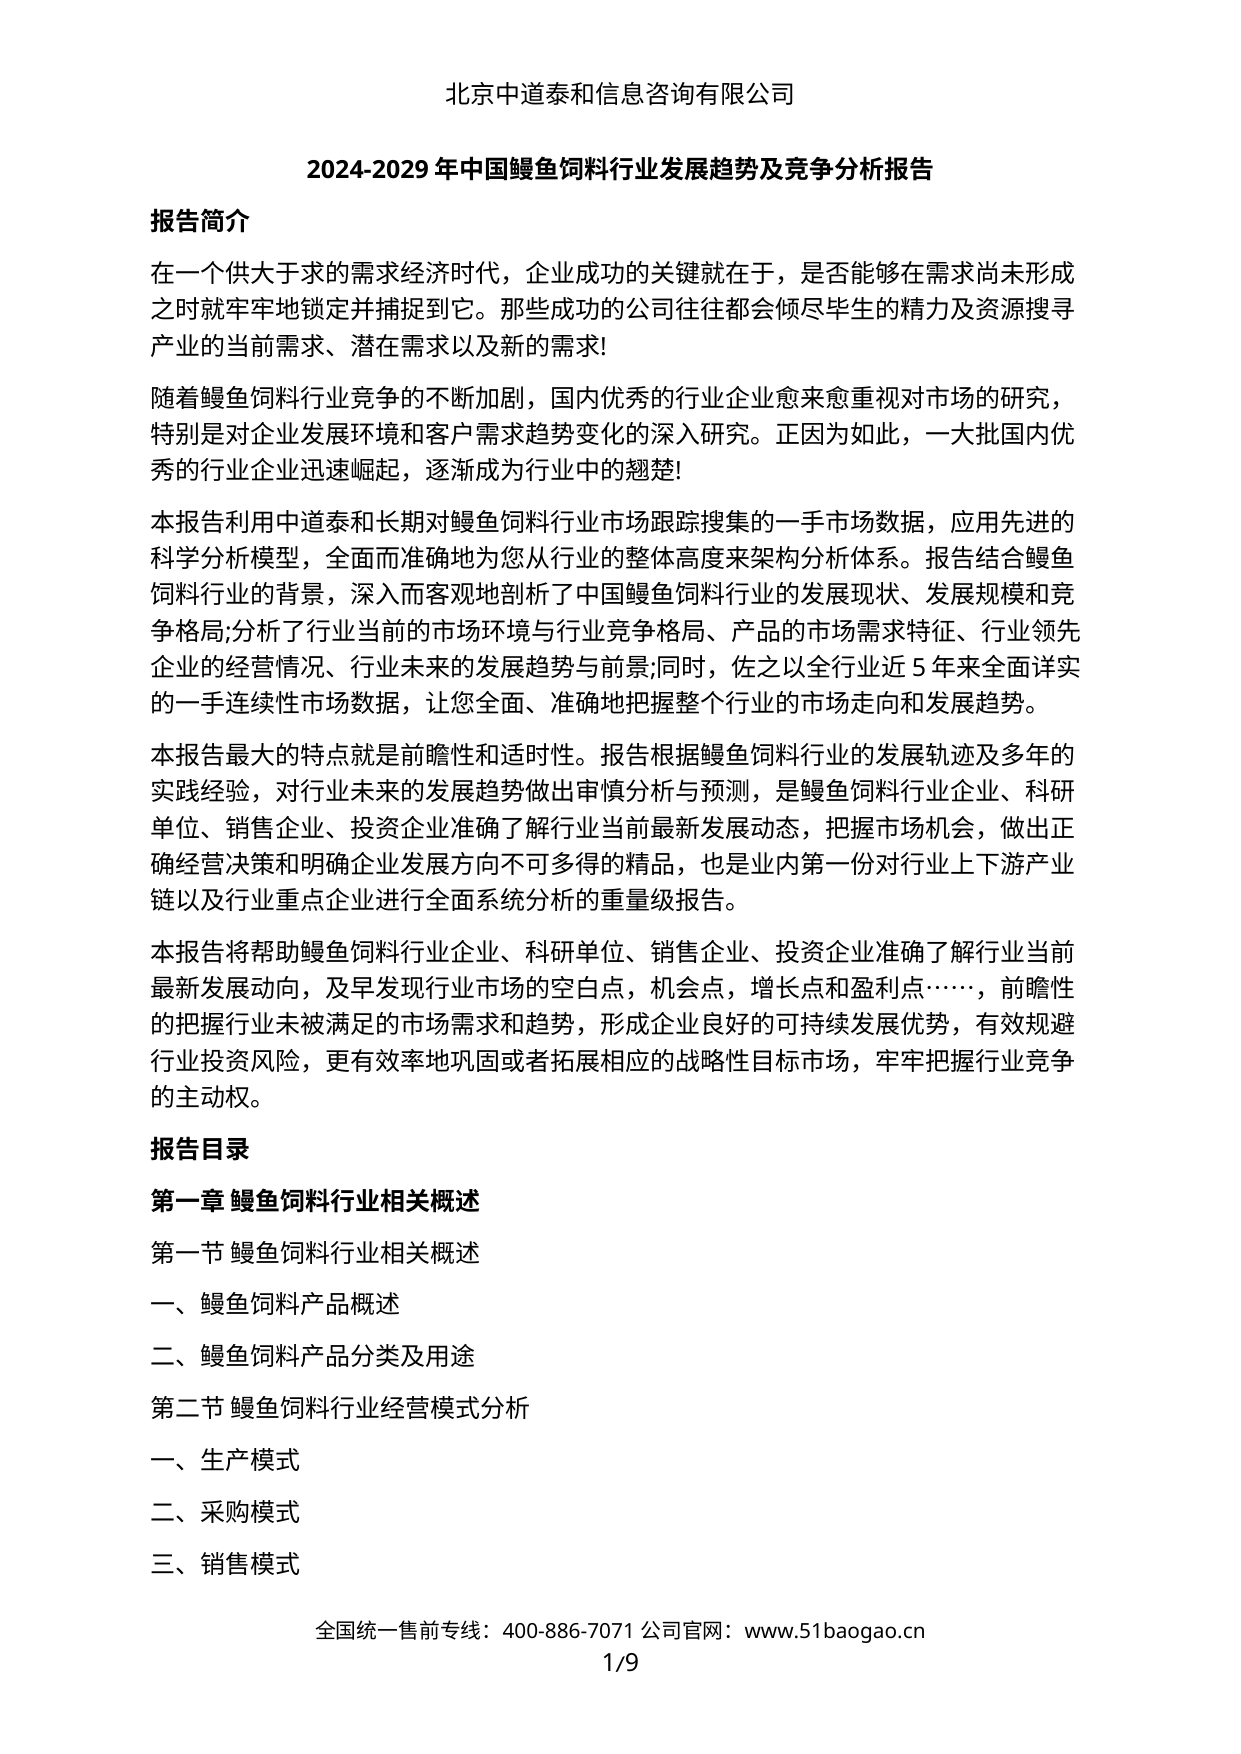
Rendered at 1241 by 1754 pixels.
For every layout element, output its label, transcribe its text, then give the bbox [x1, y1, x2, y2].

text 第一章 鳗鱼饲料行业相关概述 [150, 1181, 1090, 1217]
text 在一个供大于求的需求经济时代，企业成功的关键就在于，是否能够在需求尚未形成之时就牢牢地锁定并捕捉到它。那些成功的公司往往都会倾尽毕生的精力及资源搜寻产业的当前需求、潜在需求以及新的需求! [150, 254, 1090, 362]
text 2024-2029年中国鳗鱼饲料行业发展趋势及竞争分析报告 [150, 150, 1090, 186]
text 本报告将帮助鳗鱼饲料行业企业、科研单位、销售企业、投资企业准确了解行业当前最新发展动向，及早发现行业市场的空白点，机会点，增长点和盈利点……，前瞻性的把握行业未被满足的市场需求和趋势，形成企业良好的可持续发展优势，有效规避行业投资风险，更有效率地巩固或者拓展相应的战略性目标市场，牢牢把握行业竞争的主动权。 [150, 932, 1090, 1114]
text 二、采购模式 [150, 1492, 1090, 1529]
text 报告简介 [150, 202, 1090, 238]
text 二、鳗鱼饲料产品分类及用途 [150, 1337, 1090, 1373]
text 一、生产模式 [150, 1441, 1090, 1477]
text 随着鳗鱼饲料行业竞争的不断加剧，国内优秀的行业企业愈来愈重视对市场的研究，特别是对企业发展环境和客户需求趋势变化的深入研究。正因为如此，一大批国内优秀的行业企业迅速崛起，逐渐成为行业中的翘楚! [150, 378, 1090, 487]
text 本报告最大的特点就是前瞻性和适时性。报告根据鳗鱼饲料行业的发展轨迹及多年的实践经验，对行业未来的发展趋势做出审慎分析与预测，是鳗鱼饲料行业企业、科研单位、销售企业、投资企业准确了解行业当前最新发展动态，把握市场机会，做出正确经营决策和明确企业发展方向不可多得的精品，也是业内第一份对行业上下游产业链以及行业重点企业进行全面系统分析的重量级报告。 [150, 736, 1090, 917]
text 第二节 鳗鱼饲料行业经营模式分析 [150, 1389, 1090, 1425]
text 第一节 鳗鱼饲料行业相关概述 [150, 1233, 1090, 1269]
text 一、鳗鱼饲料产品概述 [150, 1285, 1090, 1321]
text 三、销售模式 [150, 1544, 1090, 1581]
text 报告目录 [150, 1129, 1090, 1166]
text 本报告利用中道泰和长期对鳗鱼饲料行业市场跟踪搜集的一手市场数据，应用先进的科学分析模型，全面而准确地为您从行业的整体高度来架构分析体系。报告结合鳗鱼饲料行业的背景，深入而客观地剖析了中国鳗鱼饲料行业的发展现状、发展规模和竞争格局;分析了行业当前的市场环境与行业竞争格局、产品的市场需求特征、行业领先企业的经营情况、行业未来的发展趋势与前景;同时，佐之以全行业近5年来全面详实的一手连续性市场数据，让您全面、准确地把握整个行业的市场走向和发展趋势。 [150, 502, 1090, 720]
